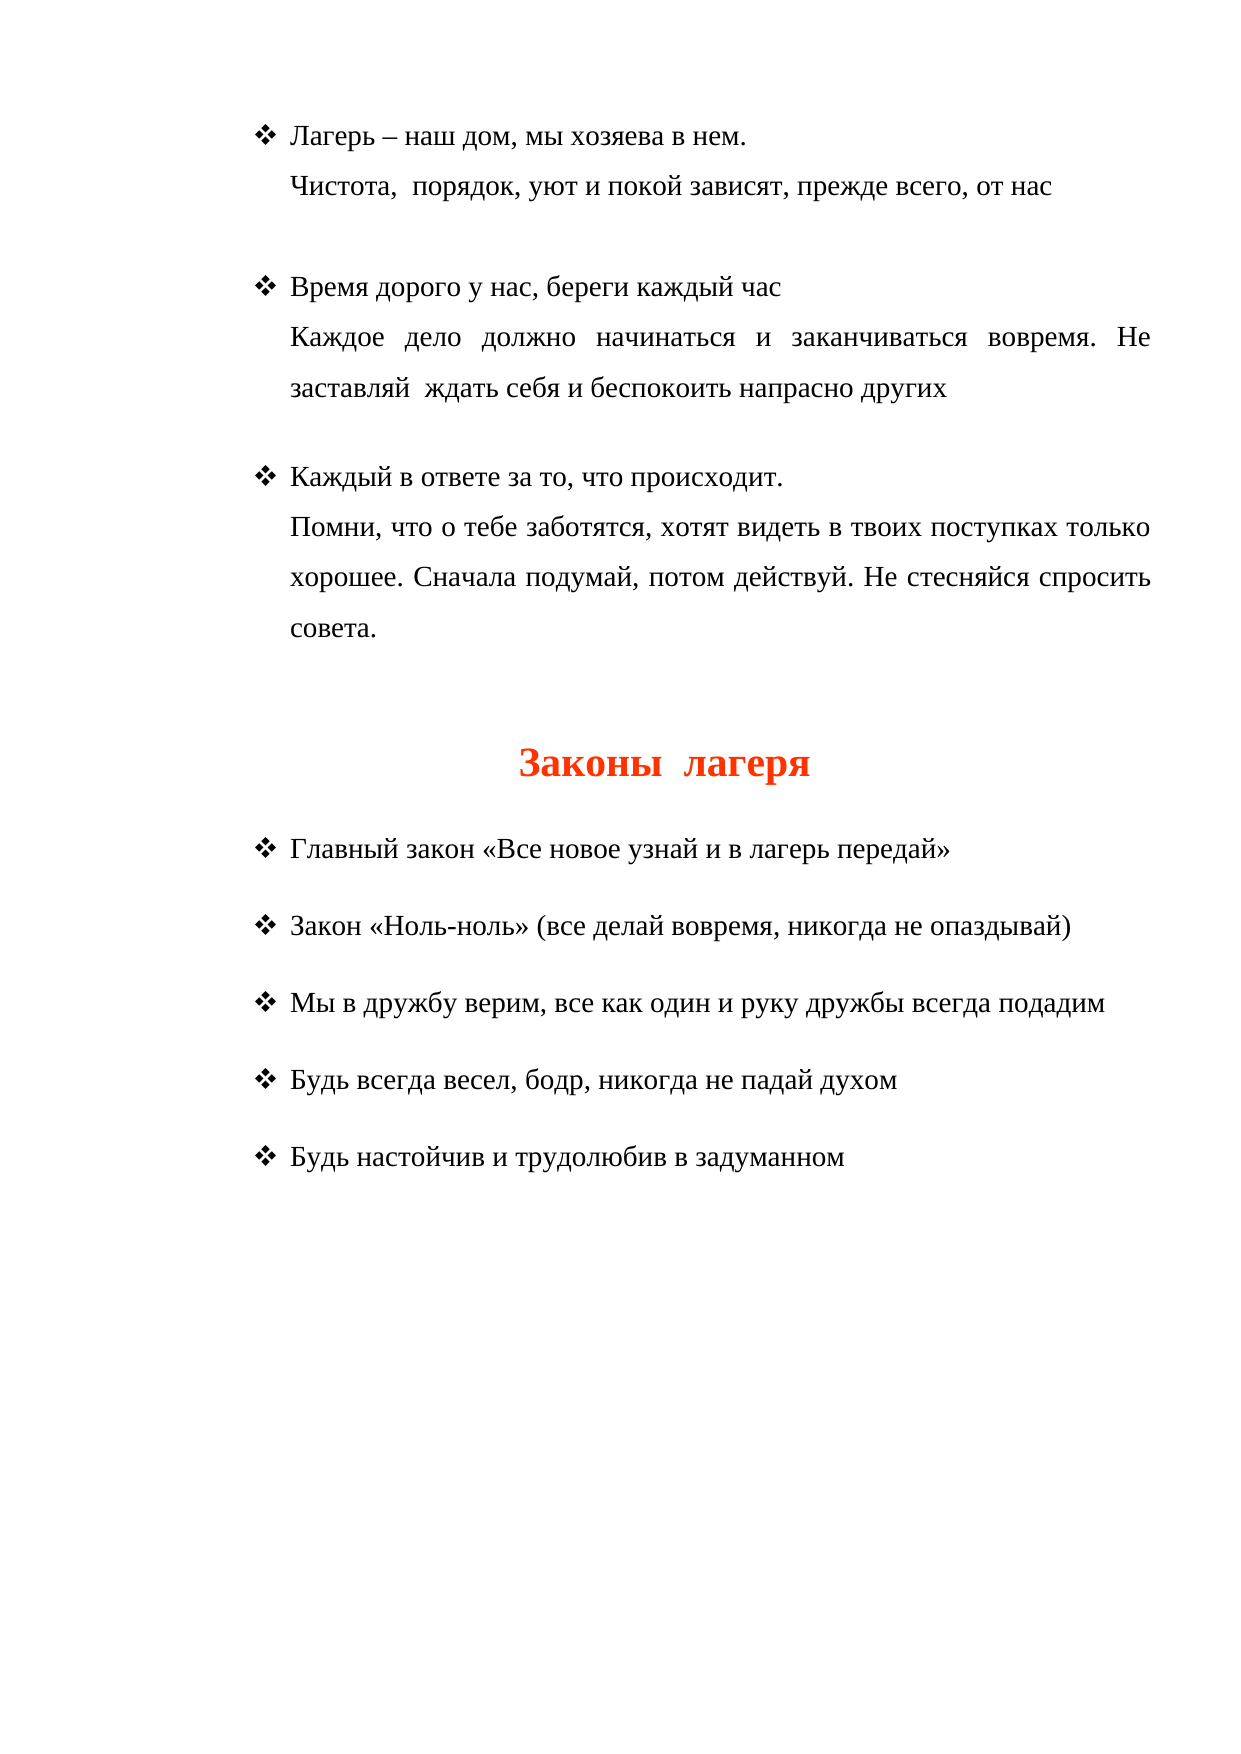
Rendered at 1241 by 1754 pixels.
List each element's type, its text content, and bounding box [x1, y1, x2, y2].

list Каждое дело должно начинаться и заканчиваться вовремя. Не заставляй ждать себя и беспокоить напрасно других [290, 319, 1152, 403]
list Мы в дружбу верим, все как один и руку дружбы всегда подадим [252, 985, 1152, 1019]
list Закон «Ноль-ноль» (все делай вовремя, никогда не опаздывай) [252, 908, 1152, 942]
list Время дорого у нас, береги каждый час [252, 269, 1152, 303]
list Законы лагеря [177, 737, 1152, 785]
list Лагерь – наш дом, мы хозяева в нем. [252, 118, 1152, 152]
list Будь настойчив и трудолюбив в задуманном [252, 1139, 1152, 1173]
list Чистота, порядок, уют и покой зависят, прежде всего, от нас [290, 168, 1152, 202]
list Каждый в ответе за то, что происходит. [252, 459, 1152, 492]
list Главный закон «Все новое узнай и в лагерь передай» [252, 831, 1152, 864]
list Будь всегда весел, бодр, никогда не падай духом [252, 1062, 1152, 1096]
list Помни, что о тебе заботятся, хотят видеть в твоих поступках только хорошее. Сначала подумай, потом действуй. Не стесняйся спросить совета. [290, 509, 1152, 643]
